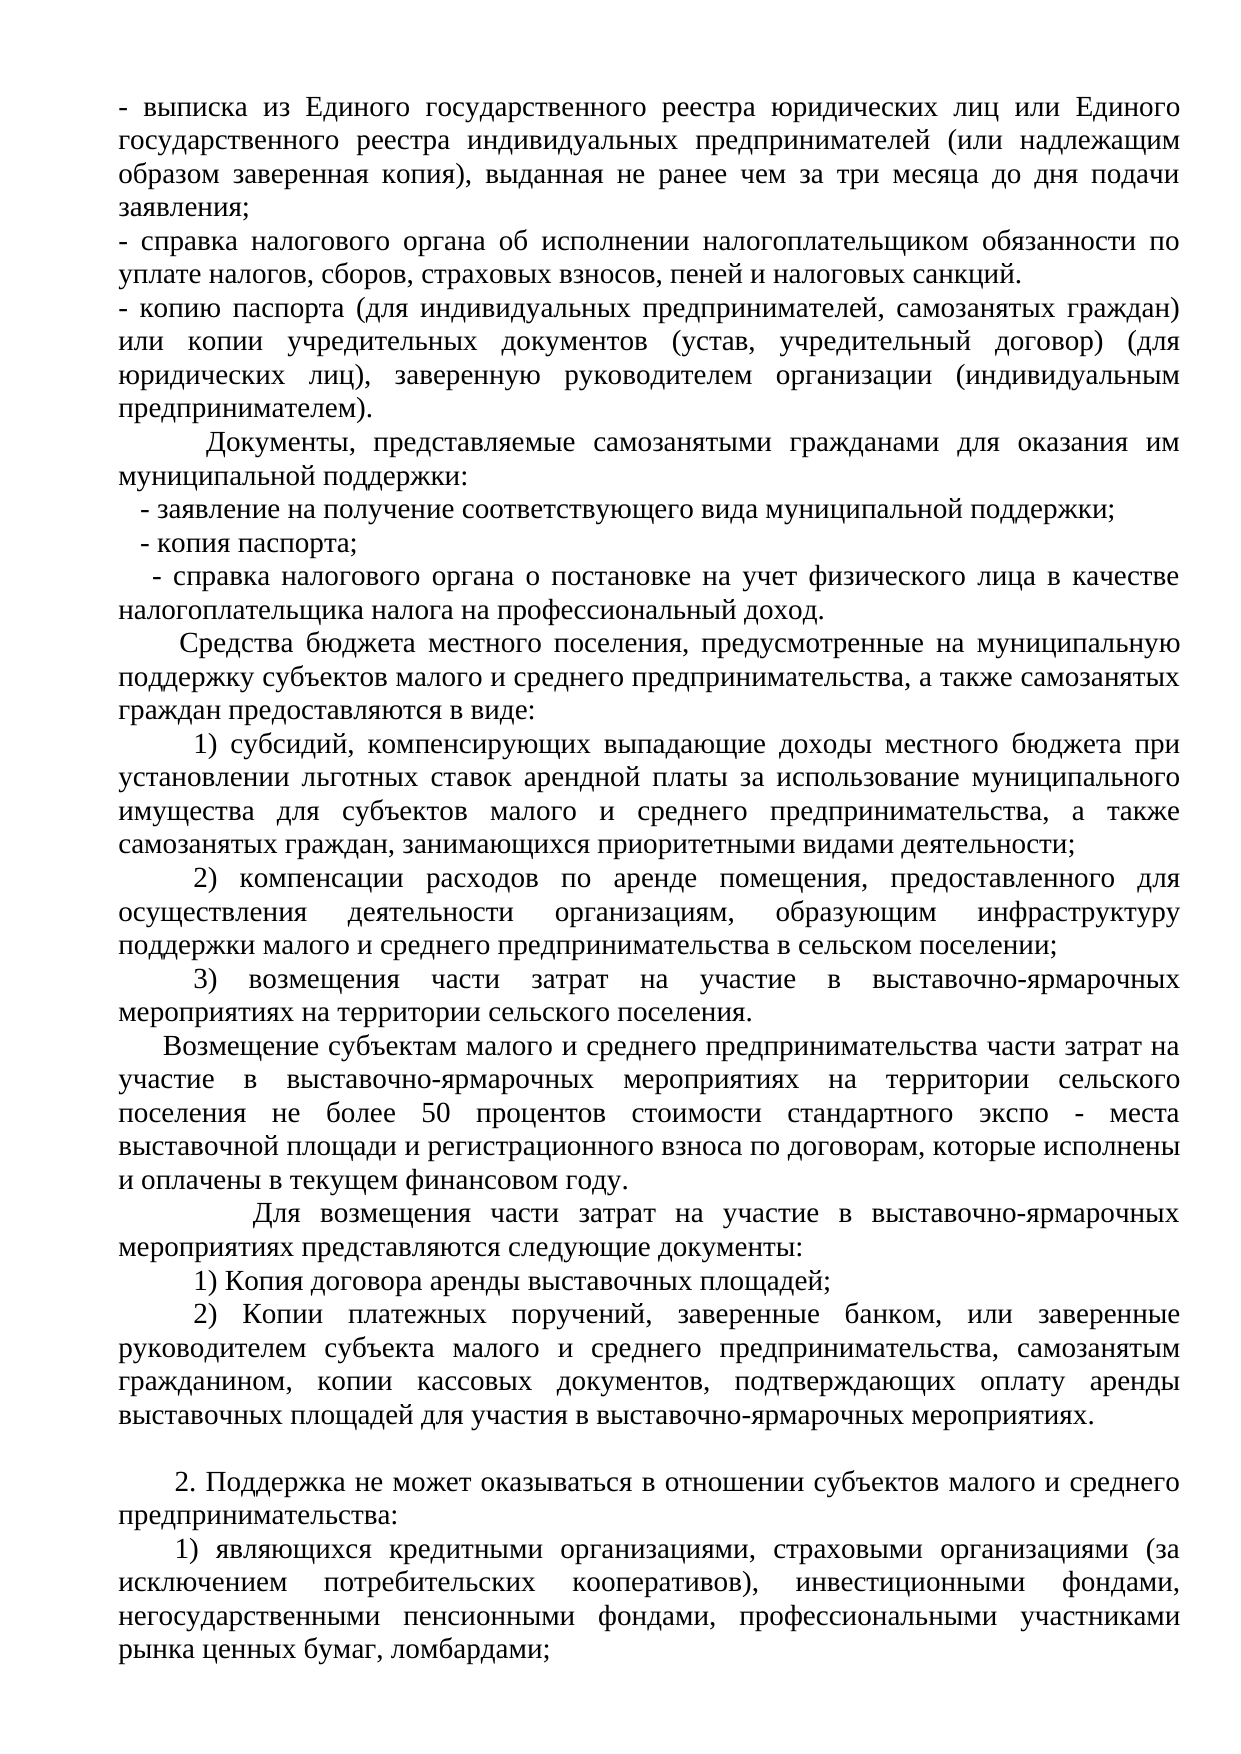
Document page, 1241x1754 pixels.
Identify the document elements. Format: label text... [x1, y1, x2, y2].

text 2) компенсации расходов по аренде помещения, предоставленного для осуществления деятельности организациям, образующим инфраструктуру поддержки малого и среднего предпринимательства в сельском поселении; [118, 860, 1181, 961]
text - заявление на получение соответствующего вида муниципальной поддержки; [118, 491, 1181, 525]
text Средства бюджета местного поселения, предусмотренные на муниципальную поддержку субъектов малого и среднего предпринимательства, а также самозанятых граждан предоставляются в виде: [118, 625, 1181, 726]
text - справка налогового органа о постановке на учет физического лица в качестве налогоплательщика налога на профессиональный доход. [118, 558, 1181, 625]
text Возмещение субъектам малого и среднего предпринимательства части затрат на участие в выставочно-ярмарочных мероприятиях на территории сельского поселения не более 50 процентов стоимости стандартного экспо - места выставочной площади и регистрационного взноса по договорам, которые исполнены и оплачены в текущем финансовом году. [118, 1028, 1181, 1196]
text - копия паспорта; [118, 525, 1181, 558]
text - копию паспорта (для индивидуальных предпринимателей, самозанятых граждан) или копии учредительных документов (устав, учредительный договор) (для юридических лиц), заверенную руководителем организации (индивидуальным предпринимателем). [118, 290, 1181, 424]
text 2. Поддержка не может оказываться в отношении субъектов малого и среднего предпринимательства: [118, 1464, 1181, 1531]
text - выписка из Единого государственного реестра юридических лиц или Единого государственного реестра индивидуальных предпринимателей (или надлежащим образом заверенная копия), выданная не ранее чем за три месяца до дня подачи заявления; [118, 89, 1181, 223]
text Для возмещения части затрат на участие в выставочно-ярмарочных мероприятиях представляются следующие документы: [118, 1196, 1181, 1263]
text - справка налогового органа об исполнении налогоплательщиком обязанности по уплате налогов, сборов, страховых взносов, пеней и налоговых санкций. [118, 223, 1181, 290]
text 3) возмещения части затрат на участие в выставочно-ярмарочных мероприятиях на территории сельского поселения. [118, 961, 1181, 1028]
text 1) являющихся кредитными организациями, страховыми организациями (за исключением потребительских кооперативов), инвестиционными фондами, негосударственными пенсионными фондами, профессиональными участниками рынка ценных бумаг, ломбардами; [118, 1531, 1181, 1665]
text 1) субсидий, компенсирующих выпадающие доходы местного бюджета при установлении льготных ставок арендной платы за использование муниципального имущества для субъектов малого и среднего предпринимательства, а также самозанятых граждан, занимающихся приоритетными видами деятельности; [118, 726, 1181, 860]
text 2) Копии платежных поручений, заверенные банком, или заверенные руководителем субъекта малого и среднего предпринимательства, самозанятым гражданином, копии кассовых документов, подтверждающих оплату аренды выставочных площадей для участия в выставочно-ярмарочных мероприятиях. [118, 1296, 1181, 1430]
text Документы, представляемые самозанятыми гражданами для оказания им муниципальной поддержки: [118, 424, 1181, 491]
text 1) Копия договора аренды выставочных площадей; [118, 1263, 1181, 1296]
